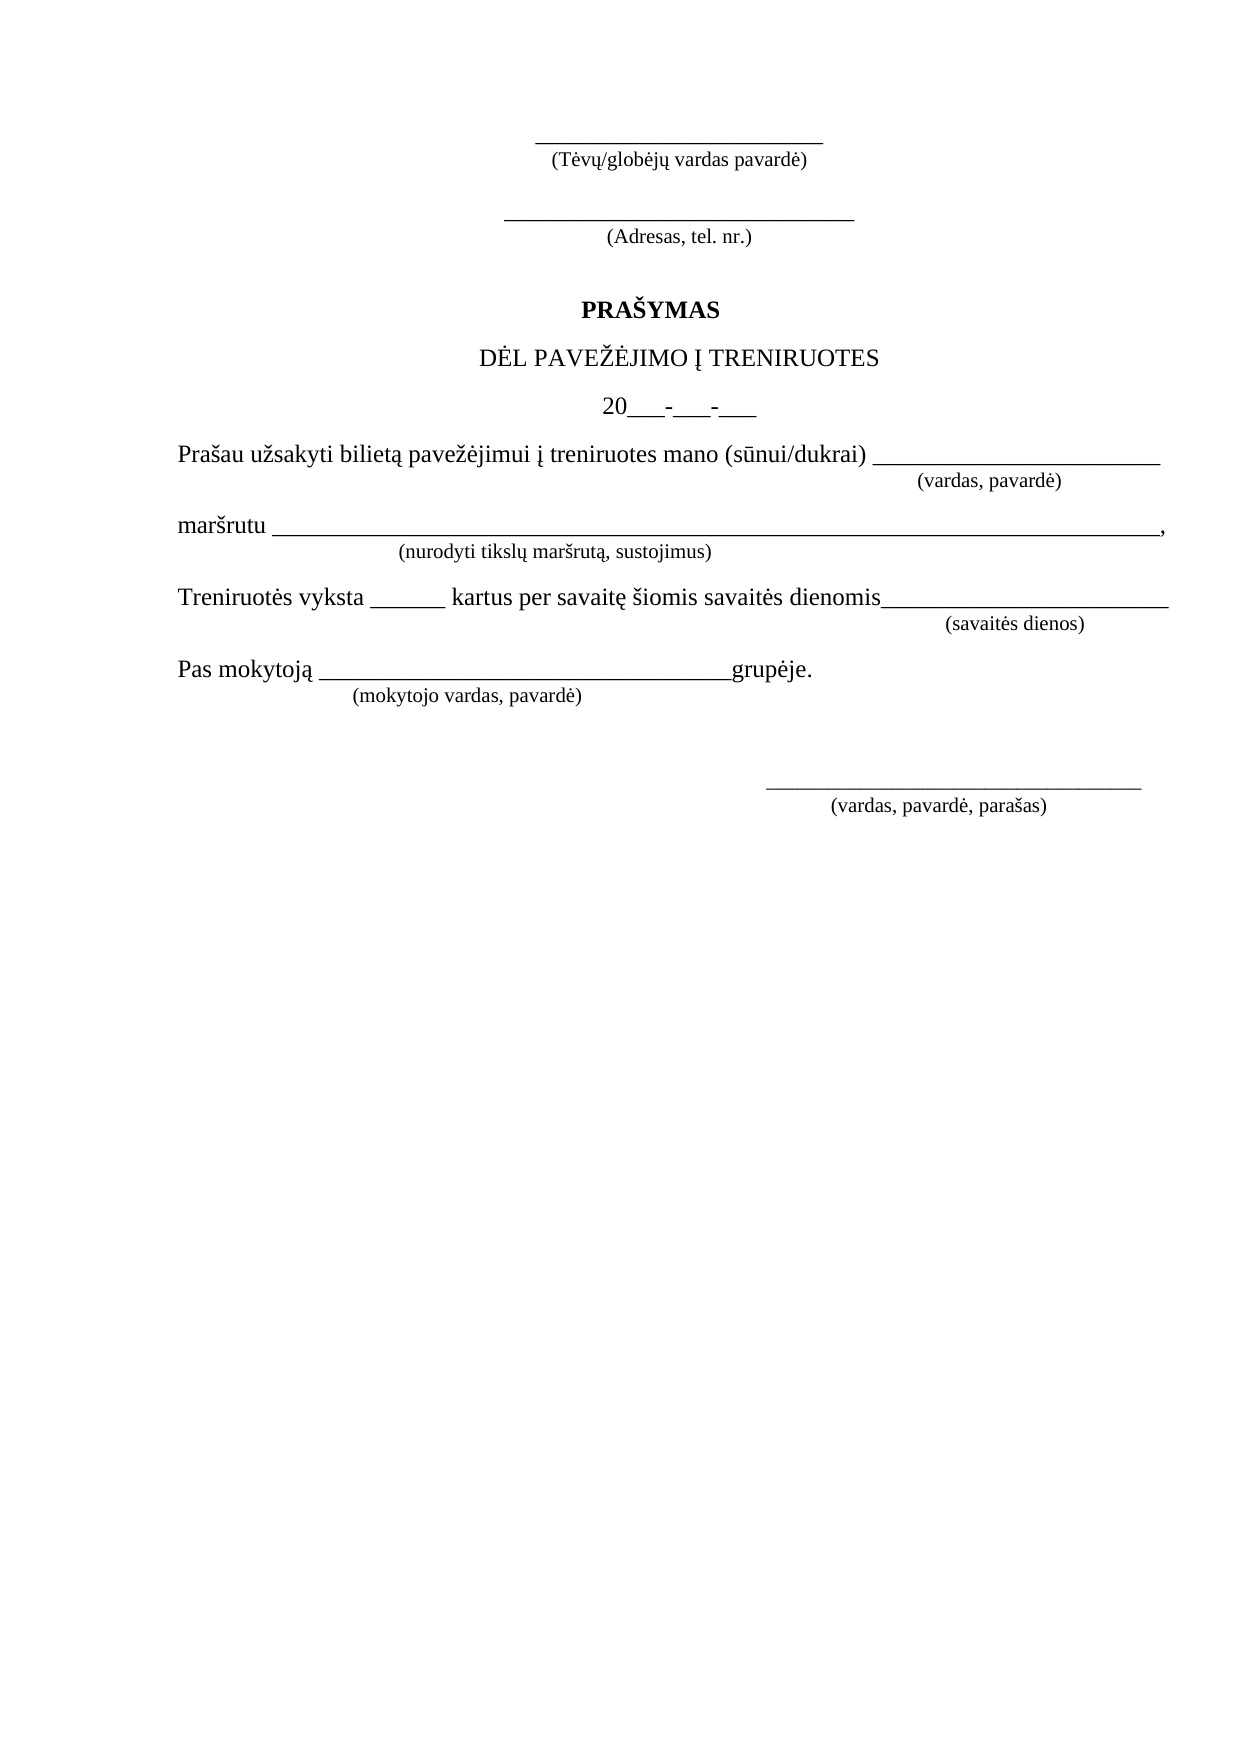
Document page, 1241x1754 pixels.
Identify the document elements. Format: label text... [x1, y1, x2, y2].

text Treniruotės vyksta ______ kartus per savaitę šiomis savaitės dienomis_______________________ [177, 582, 1181, 611]
text DĖL PAVEŽĖJIMO Į TRENIRUOTES [177, 343, 1181, 372]
text maršrutu _______________________________________________________________________, [177, 511, 1181, 539]
text (vardas, pavardė) [177, 467, 1181, 492]
text (vardas, pavardė, parašas) [177, 792, 1181, 817]
text Prašau užsakyti bilietą pavežėjimui į treniruotes mano (sūnui/dukrai) _______________________ [177, 439, 1181, 467]
text PRAŠYMAS [177, 296, 1181, 324]
text Pas mokytoją _________________________________grupėje. [177, 654, 1181, 683]
text _______________________ [177, 118, 1181, 147]
text (nurodyti tikslų maršrutą, sustojimus) [177, 539, 1181, 563]
text ____________________________ [177, 195, 1181, 224]
text (savaitės dienos) [177, 611, 1181, 635]
text 20___-___-___ [177, 391, 1181, 420]
text (Adresas, tel. nr.) [177, 224, 1181, 248]
text ____________________________________ [177, 768, 1181, 792]
text (mokytojo vardas, pavardė) [177, 683, 1181, 707]
text (Tėvų/globėjų vardas pavardė) [177, 147, 1181, 171]
